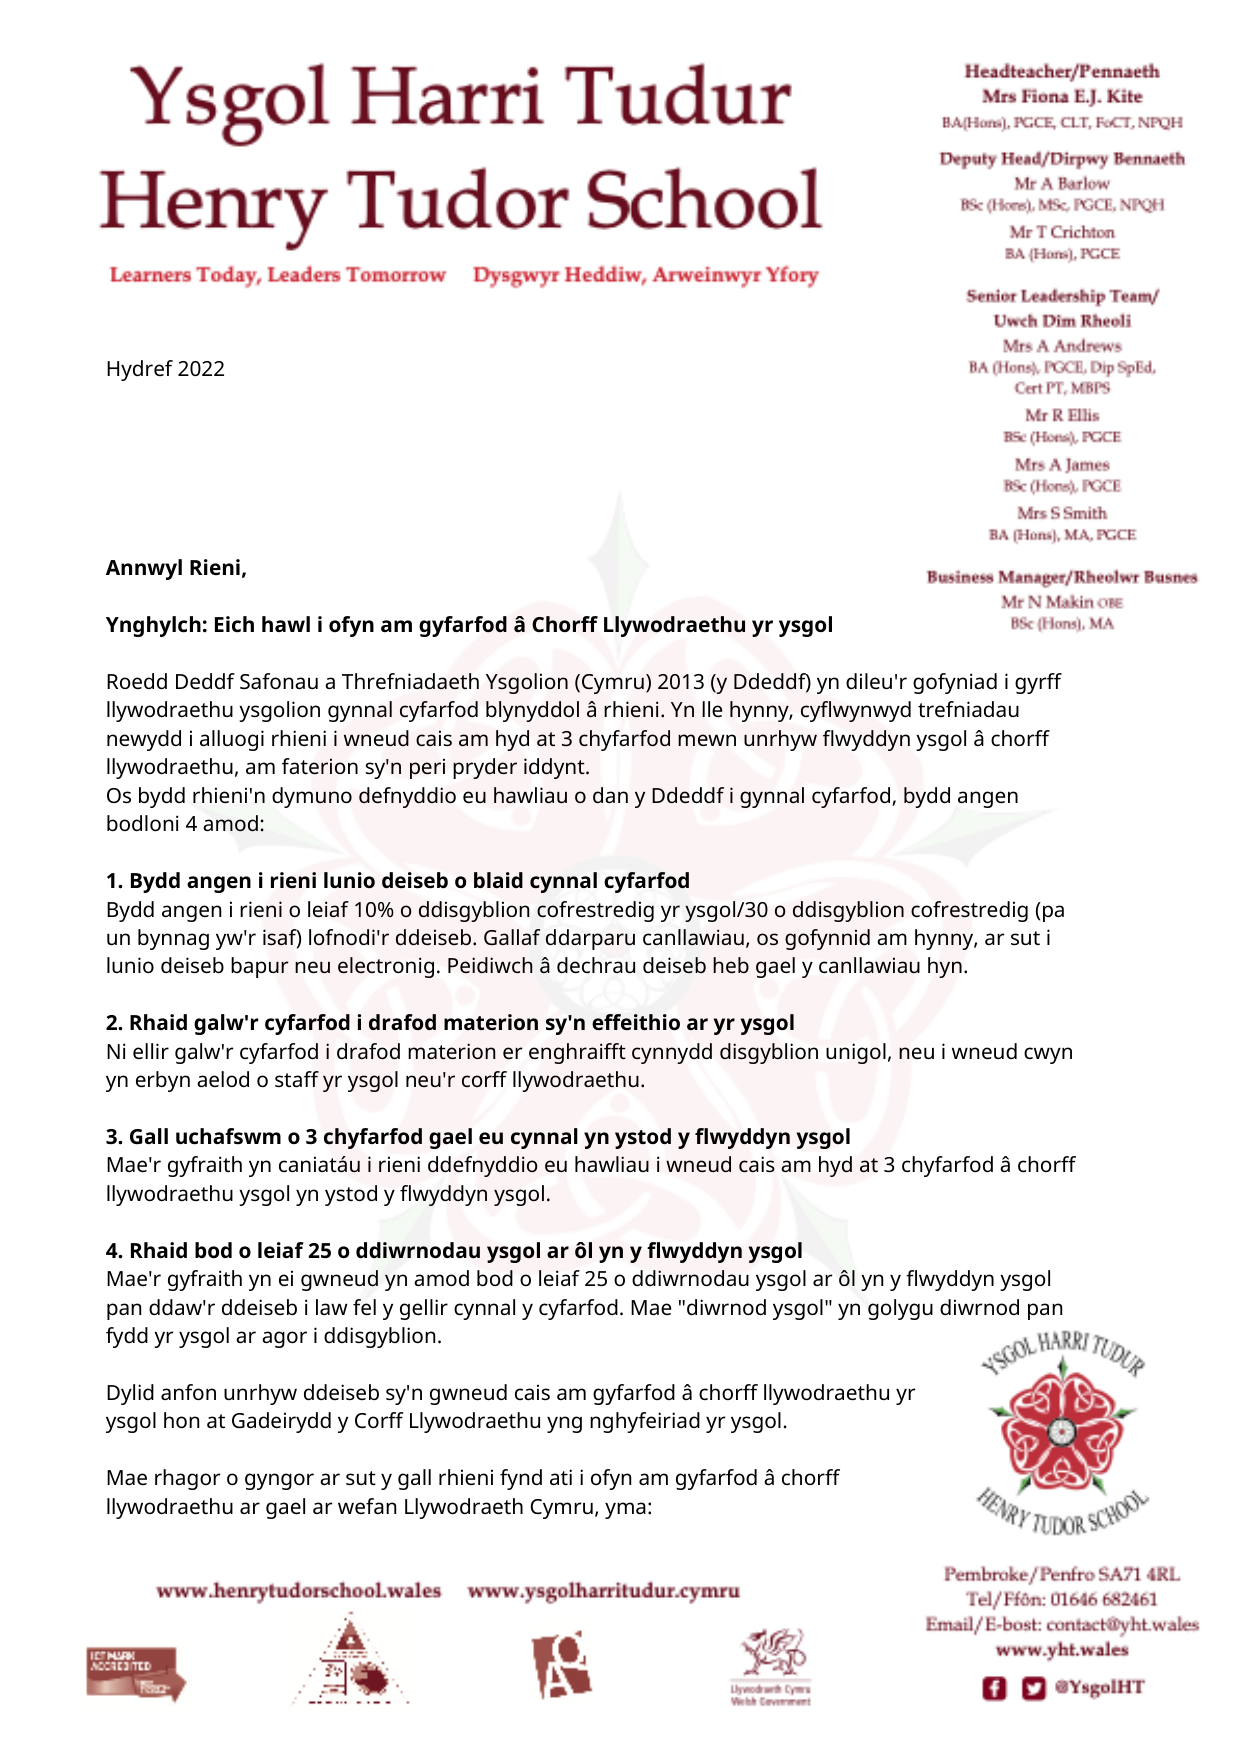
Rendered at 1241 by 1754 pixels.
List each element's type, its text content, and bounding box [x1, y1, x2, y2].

text Bydd angen i rieni o leiaf 10% o ddisgyblion cofrestredig yr ysgol/30 o ddisgyblion cofrestredig (pa un bynnag yw'r isaf) lofnodi'r ddeiseb. Gallaf ddarparu canllawiau, os gofynnid am hynny, ar sut i lunio deiseb bapur neu electronig. Peidiwch â dechrau deiseb heb gael y canllawiau hyn. [106, 895, 1090, 980]
picture [2, 0, 1239, 1752]
text Hydref 2022 [106, 354, 1090, 383]
text Mae rhagor o gyngor ar sut y gall rhieni fynd ati i ofyn am gyfarfod â chorff llywodraethu ar gael ar wefan Llywodraeth Cymru, yma: [106, 1463, 963, 1520]
text 3. Gall uchafswm o 3 chyfarfod gael eu cynnal yn ystod y flwyddyn ysgol [106, 1122, 1090, 1151]
text 4. Rhaid bod o leiaf 25 o ddiwrnodau ysgol ar ôl yn y flwyddyn ysgol [106, 1236, 1090, 1264]
text Annwyl Rieni, [106, 553, 1090, 582]
text Os bydd rhieni'n dymuno defnyddio eu hawliau o dan y Ddeddf i gynnal cyfarfod, bydd angen bodloni 4 amod: [106, 781, 1090, 838]
text Mae'r gyfraith yn ei gwneud yn amod bod o leiaf 25 o ddiwrnodau ysgol ar ôl yn y flwyddyn ysgol pan ddaw'r ddeiseb i law fel y gellir cynnal y cyfarfod. Mae "diwrnod ysgol" yn golygu diwrnod pan fydd yr ysgol ar agor i ddisgyblion. [106, 1264, 1090, 1350]
text Dylid anfon unrhyw ddeiseb sy'n gwneud cais am gyfarfod â chorff llywodraethu yr ysgol hon at Gadeirydd y Corff Llywodraethu yng nghyfeiriad yr ysgol. [106, 1378, 963, 1435]
text 1. Bydd angen i rieni lunio deiseb o blaid cynnal cyfarfod [106, 866, 1090, 895]
text Ni ellir galw'r cyfarfod i drafod materion er enghraifft cynnydd disgyblion unigol, neu i wneud cwyn yn erbyn aelod o staff yr ysgol neu'r corff llywodraethu. [106, 1037, 1090, 1094]
text Ynghylch: Eich hawl i ofyn am gyfarfod â Chorff Llywodraethu yr ysgol [106, 610, 1090, 639]
text Roedd Deddf Safonau a Threfniadaeth Ysgolion (Cymru) 2013 (y Ddeddf) yn dileu'r gofyniad i gyrff llywodraethu ysgolion gynnal cyfarfod blynyddol â rhieni. Yn lle hynny, cyflwynwyd trefniadau newydd i alluogi rhieni i wneud cais am hyd at 3 chyfarfod mewn unrhyw flwyddyn ysgol â chorff llywodraethu, am faterion sy'n peri pryder iddynt. [106, 667, 1090, 781]
text Mae'r gyfraith yn caniatáu i rieni ddefnyddio eu hawliau i wneud cais am hyd at 3 chyfarfod â chorff llywodraethu ysgol yn ystod y flwyddyn ysgol. [106, 1151, 1090, 1207]
text 2. Rhaid galw'r cyfarfod i drafod materion sy'n effeithio ar yr ysgol [106, 1008, 1090, 1037]
